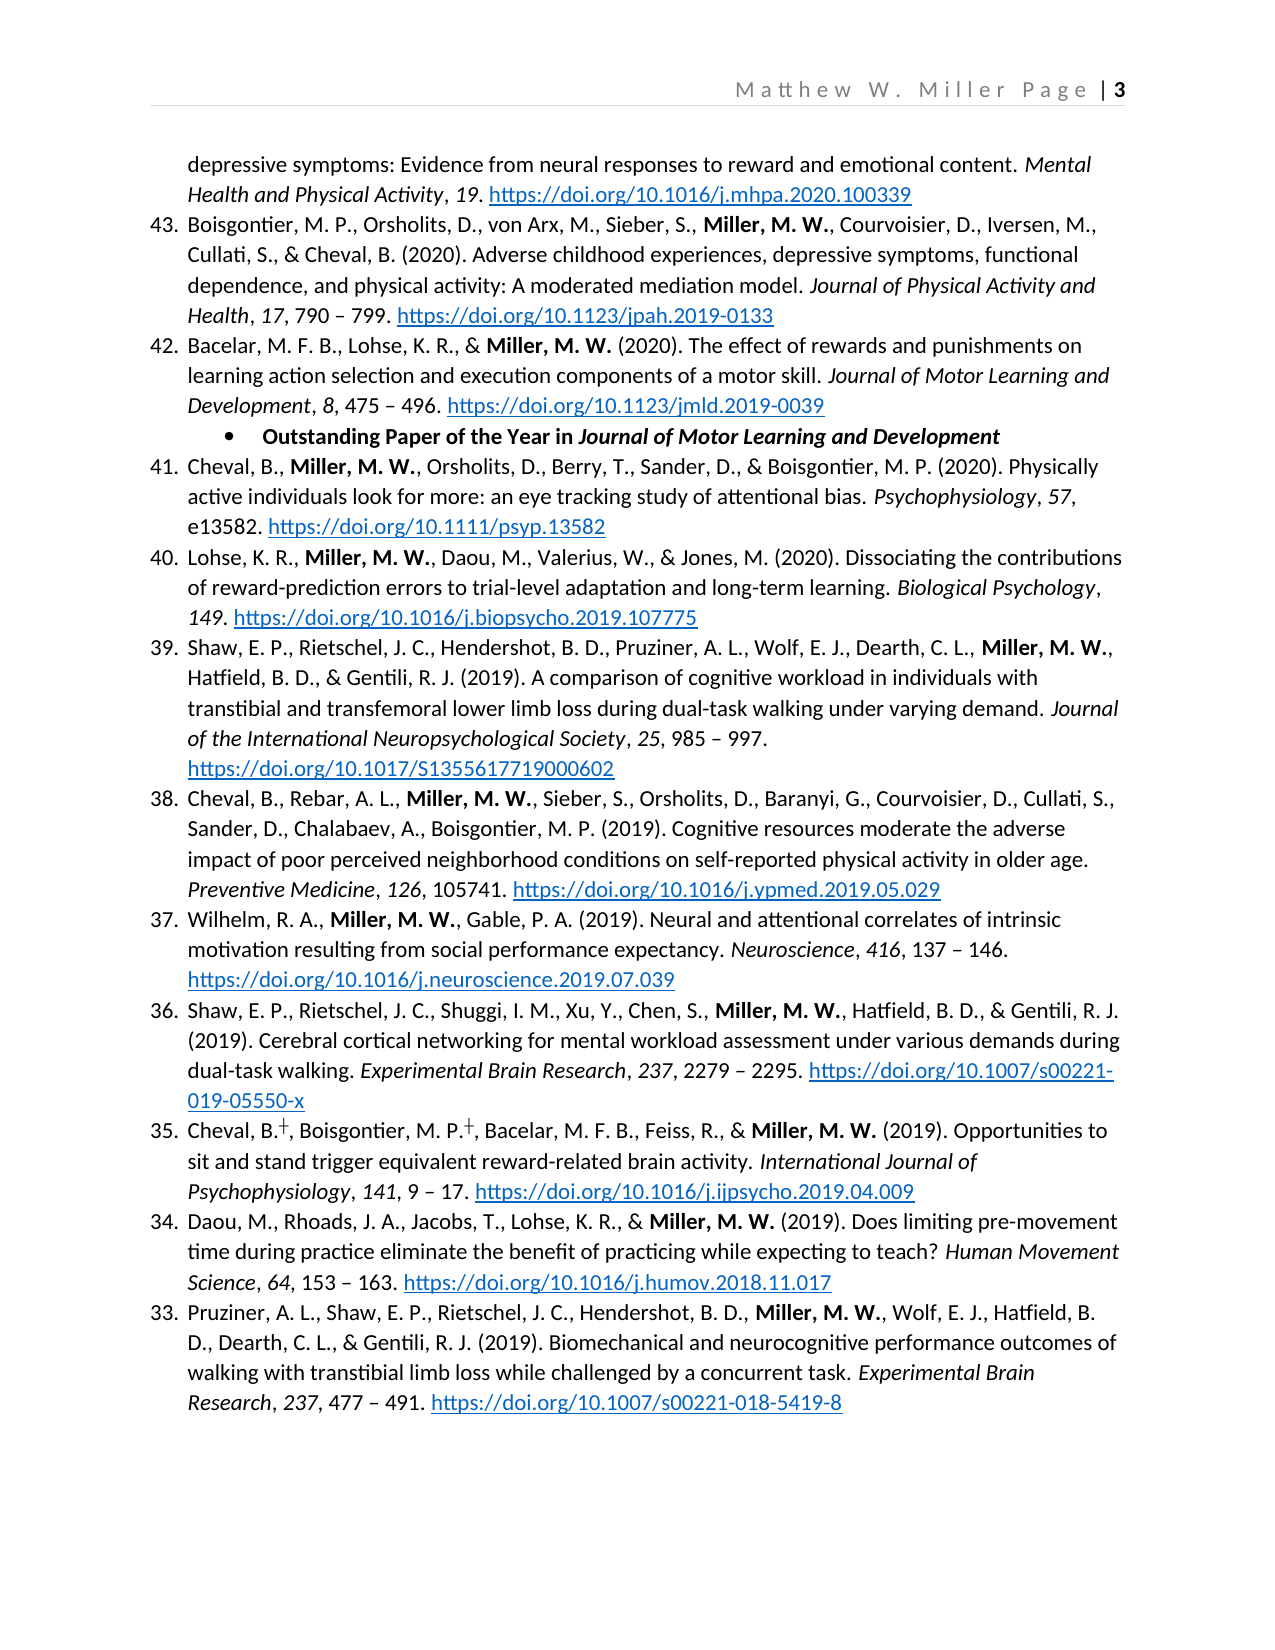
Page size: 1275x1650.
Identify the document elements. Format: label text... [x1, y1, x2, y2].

text 33. Pruziner, A. L., Shaw, E. P., Rietschel, J. C., Hendershot, B. D., Miller, M. W., Wolf, E. J., Hatfield, B. D., Dearth, C. L., & Gentili, R. J. (2019). Biomechanical and neurocognitive performance outcomes of walking with transtibial limb loss while challenged by a concurrent task. Experimental Brain Research, 237, 477 – 491. https://doi.org/10.1007/s00221-018-5419-8 [150, 1298, 1125, 1417]
text 42. Bacelar, M. F. B., Lohse, K. R., & Miller, M. W. (2020). The effect of rewards and punishments on learning action selection and execution components of a motor skill. Journal of Motor Learning and Development, 8, 475 – 496. https://doi.org/10.1123/jmld.2019-0039 [150, 331, 1125, 420]
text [150, 150, 1125, 208]
text 40. Lohse, K. R., Miller, M. W., Daou, M., Valerius, W., & Jones, M. (2020). Dissociating the contributions of reward-prediction errors to trial-level adaptation and long-term learning. Biological Psychology, 149. https://doi.org/10.1016/j.biopsycho.2019.107775 [150, 543, 1125, 631]
text 38. Cheval, B., Rebar, A. L., Miller, M. W., Sieber, S., Orsholits, D., Baranyi, G., Courvoisier, D., Cullati, S., Sander, D., Chalabaev, A., Boisgontier, M. P. (2019). Cognitive resources moderate the adverse impact of poor perceived neighborhood conditions on self-reported physical activity in older age. Preventive Medicine, 126, 105741. https://doi.org/10.1016/j.ypmed.2019.05.029 [150, 784, 1125, 903]
text 41. Cheval, B., Miller, M. W., Orsholits, D., Berry, T., Sander, D., & Boisgontier, M. P. (2020). Physically active individuals look for more: an eye tracking study of attentional bias. Psychophysiology, 57, e13582. https://doi.org/10.1111/psyp.13582 [150, 452, 1125, 541]
text 37. Wilhelm, R. A., Miller, M. W., Gable, P. A. (2019). Neural and attentional correlates of intrinsic motivation resulting from social performance expectancy. Neuroscience, 416, 137 – 146. https://doi.org/10.1016/j.neuroscience.2019.07.039 [150, 905, 1125, 994]
list Outstanding Paper of the Year in Journal of Motor Learning and Development [225, 422, 1125, 450]
text 34. Daou, M., Rhoads, J. A., Jacobs, T., Lohse, K. R., & Miller, M. W. (2019). Does limiting pre-movement time during practice eliminate the benefit of practicing while expecting to teach? Human Movement Science, 64, 153 – 163. https://doi.org/10.1016/j.humov.2018.11.017 [150, 1207, 1125, 1296]
text 36. Shaw, E. P., Rietschel, J. C., Shuggi, I. M., Xu, Y., Chen, S., Miller, M. W., Hatfield, B. D., & Gentili, R. J. (2019). Cerebral cortical networking for mental workload assessment under various demands during dual-task walking. Experimental Brain Research, 237, 2279 – 2295. https://doi.org/10.1007/s00221-019-05550-x [150, 996, 1125, 1114]
text 39. Shaw, E. P., Rietschel, J. C., Hendershot, B. D., Pruziner, A. L., Wolf, E. J., Dearth, C. L., Miller, M. W., Hatfield, B. D., & Gentili, R. J. (2019). A comparison of cognitive workload in individuals with transtibial and transfemoral lower limb loss during dual-task walking under varying demand. Journal of the International Neuropsychological Society, 25, 985 – 997. https://doi.org/10.1017/S1355617719000602 [150, 633, 1125, 782]
text 35. Cheval, B.┼, Boisgontier, M. P.┼, Bacelar, M. F. B., Feiss, R., & Miller, M. W. (2019). Opportunities to sit and stand trigger equivalent reward-related brain activity. International Journal of Psychophysiology, 141, 9 – 17. https://doi.org/10.1016/j.ijpsycho.2019.04.009 [150, 1117, 1125, 1205]
text 43. Boisgontier, M. P., Orsholits, D., von Arx, M., Sieber, S., Miller, M. W., Courvoisier, D., Iversen, M., Cullati, S., & Cheval, B. (2020). Adverse childhood experiences, depressive symptoms, functional dependence, and physical activity: A moderated mediation model. Journal of Physical Activity and Health, 17, 790 – 799. https://doi.org/10.1123/jpah.2019-0133 [150, 210, 1125, 329]
